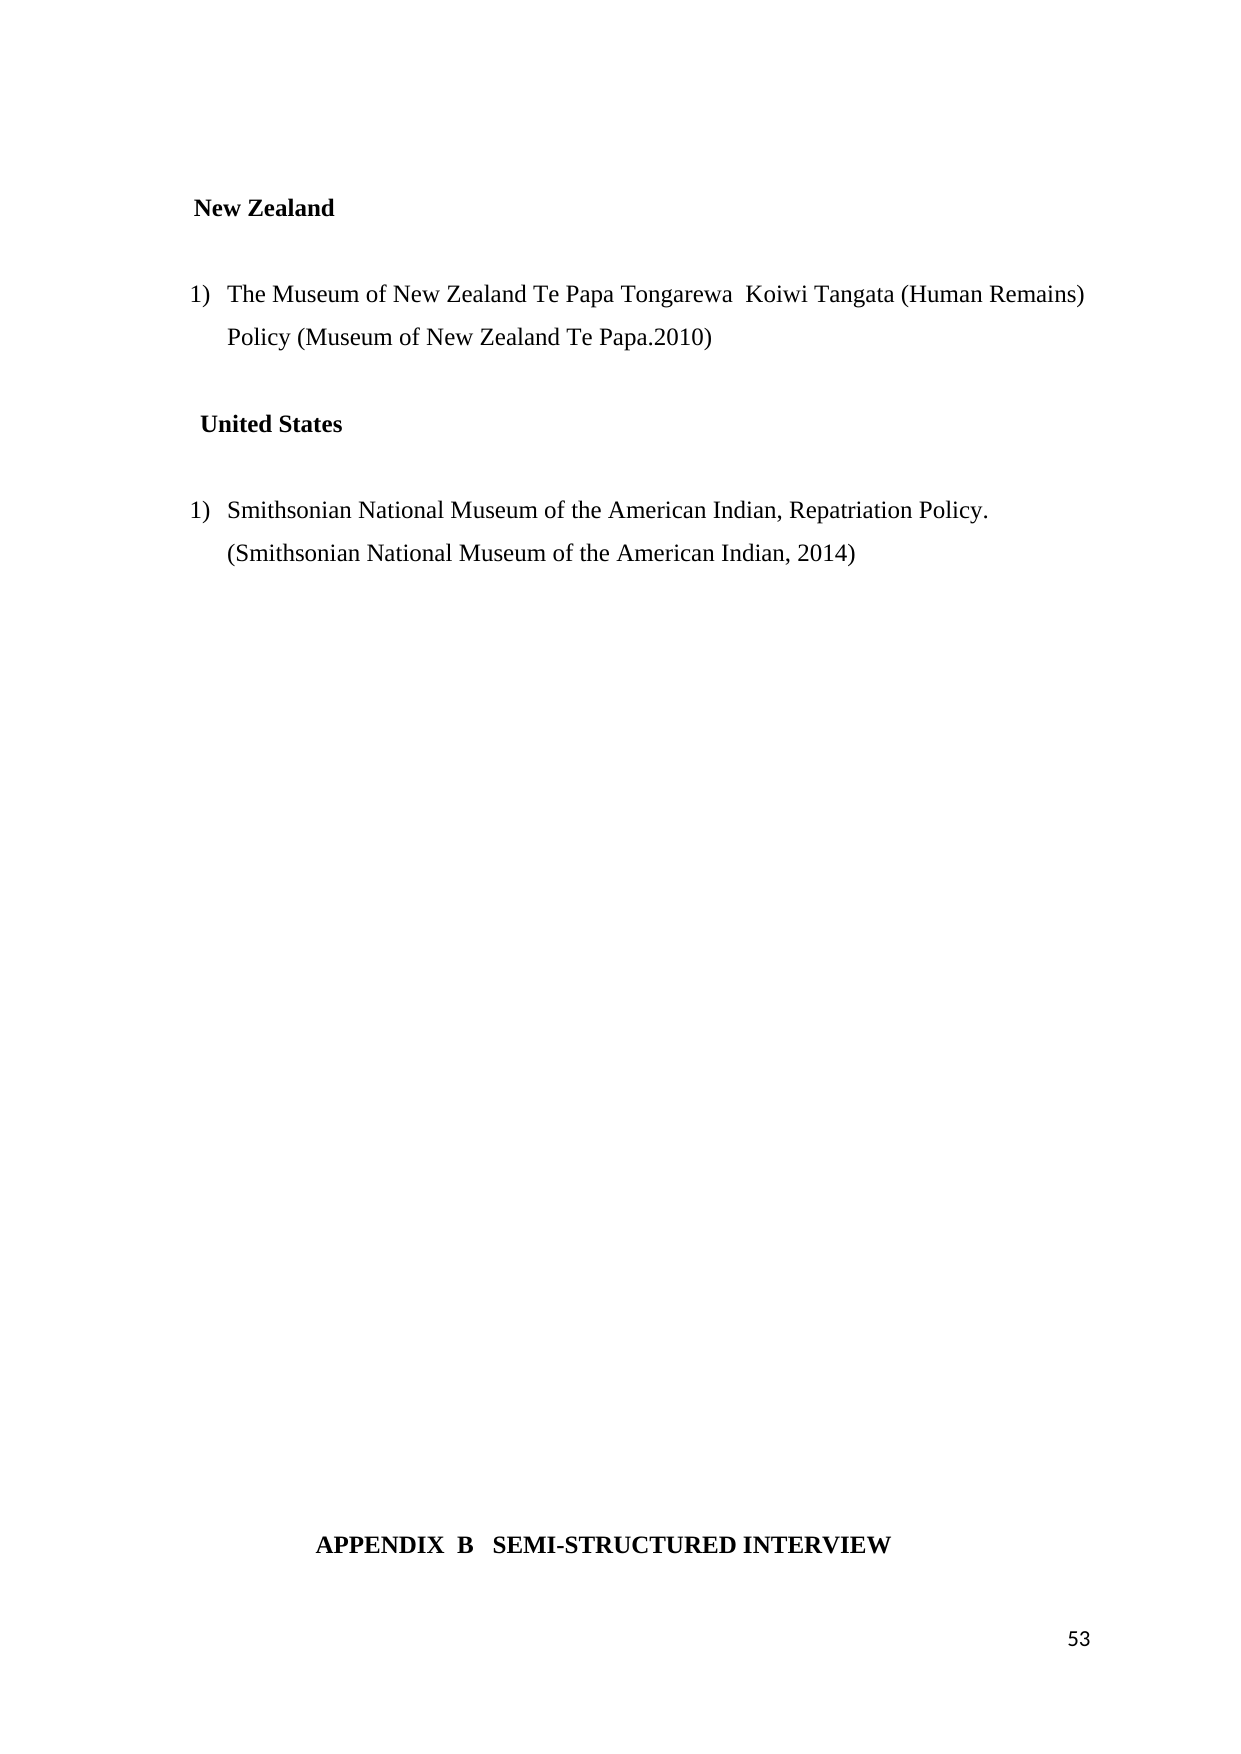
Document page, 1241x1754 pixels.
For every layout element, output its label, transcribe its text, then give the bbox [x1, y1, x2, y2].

list APPENDIX B SEMI-STRUCTURED INTERVIEW [315, 1530, 1090, 1559]
list The Museum of New Zealand Te Papa Tongarewa Koiwi Tangata (Human Remains) Policy (Museum of New Zealand Te Papa.2010) [189, 279, 1090, 351]
list New Zealand [150, 193, 1090, 222]
list Smithsonian National Museum of the American Indian, Repatriation Policy. (Smithsonian National Museum of the American Indian, 2014) [189, 495, 1090, 567]
list United States [150, 409, 1090, 437]
